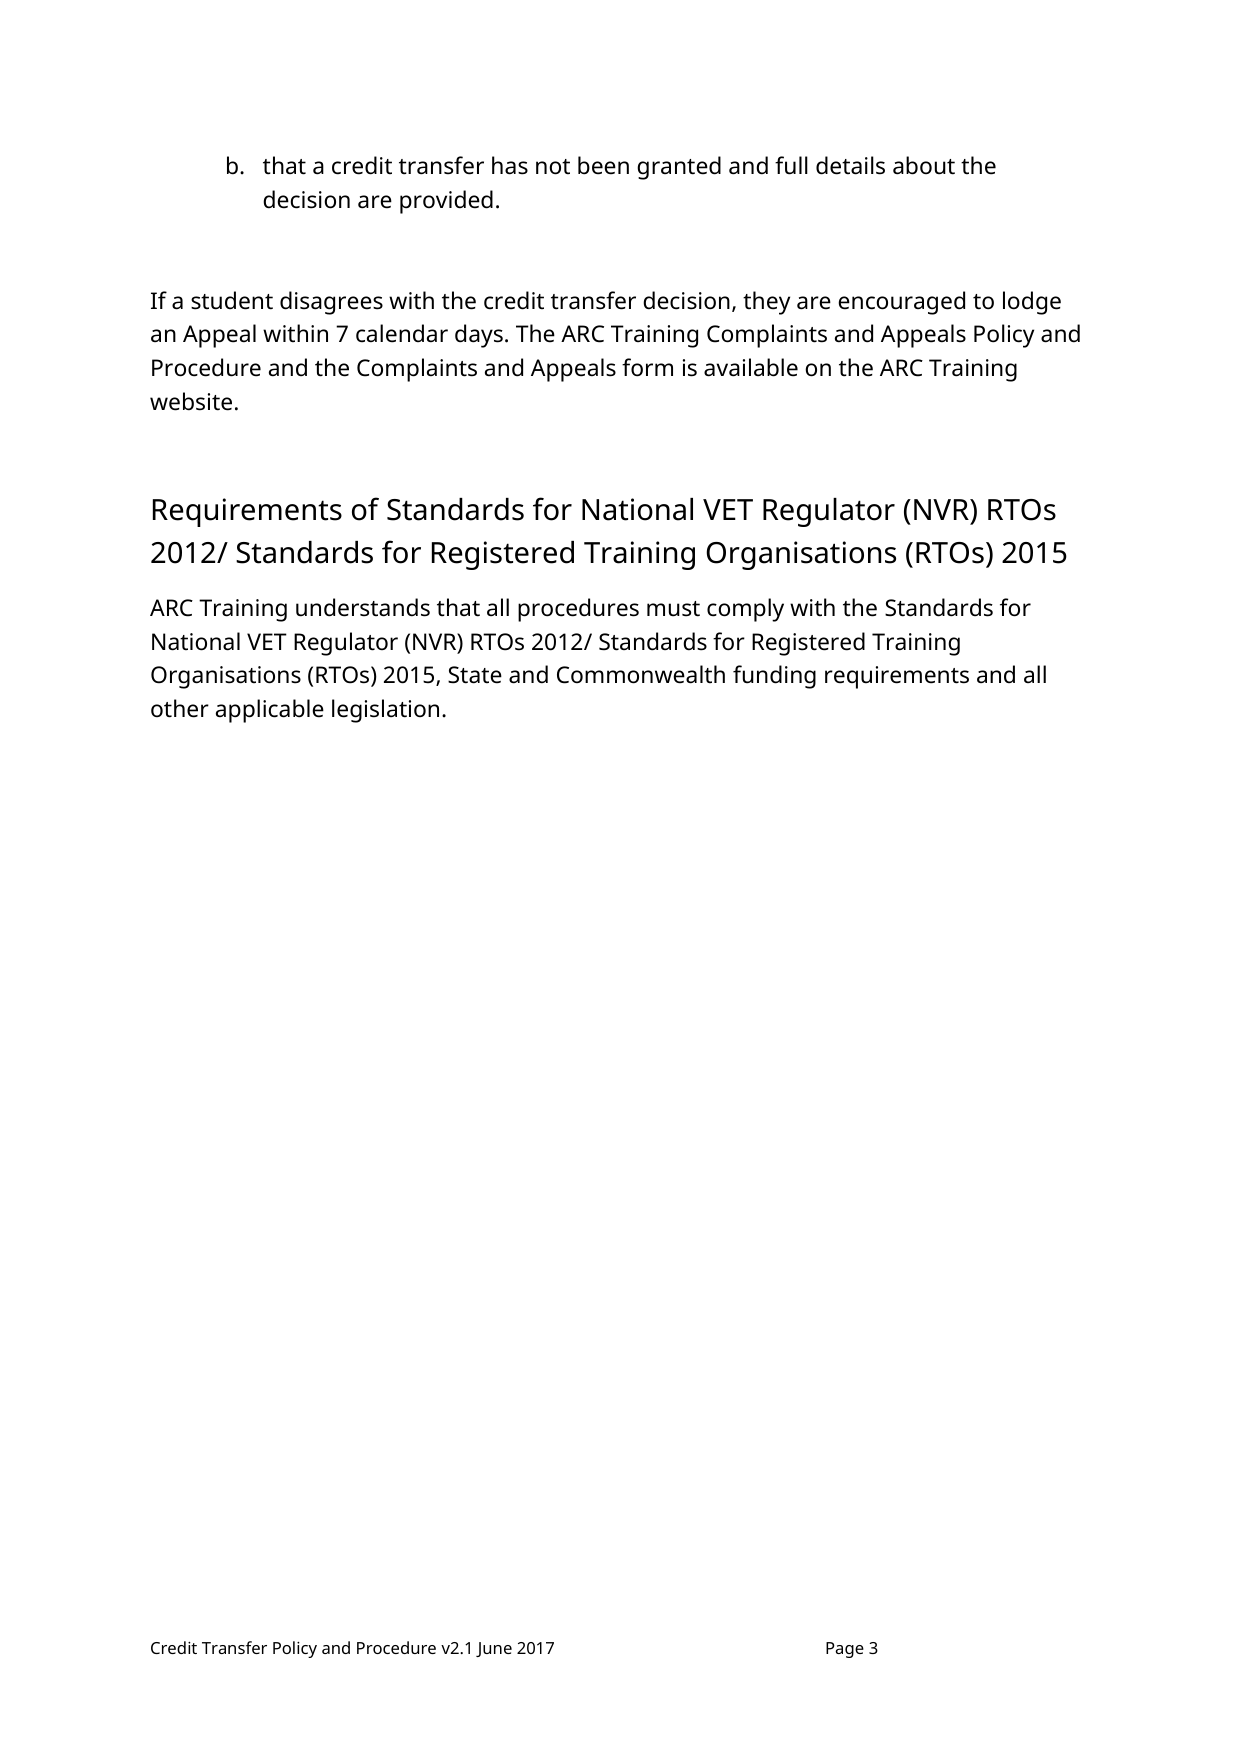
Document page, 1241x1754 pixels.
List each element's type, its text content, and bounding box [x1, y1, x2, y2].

text ARC Training understands that all procedures must comply with the Standards for National VET Regulator (NVR) RTOs 2012/ Standards for Registered Training Organisations (RTOs) 2015, State and Commonwealth funding requirements and all other applicable legislation. [150, 592, 1090, 724]
subtitle If a student disagrees with the credit transfer decision, they are encouraged to lodge an Appeal within 7 days. The ARC Training Complaints and Appeals Policy and Procedure and the Complaints and Appeals form is available on the ARC Training website. [150, 284, 1090, 417]
text Requirements of Standards for National VET Regulator (NVR) RTOs 2012/ Standards for Registered Training Organisations (RTOs) 2015 [150, 490, 1090, 572]
subtitle that a credit transfer has not been granted and full details about the decision are provided. [225, 150, 1090, 215]
